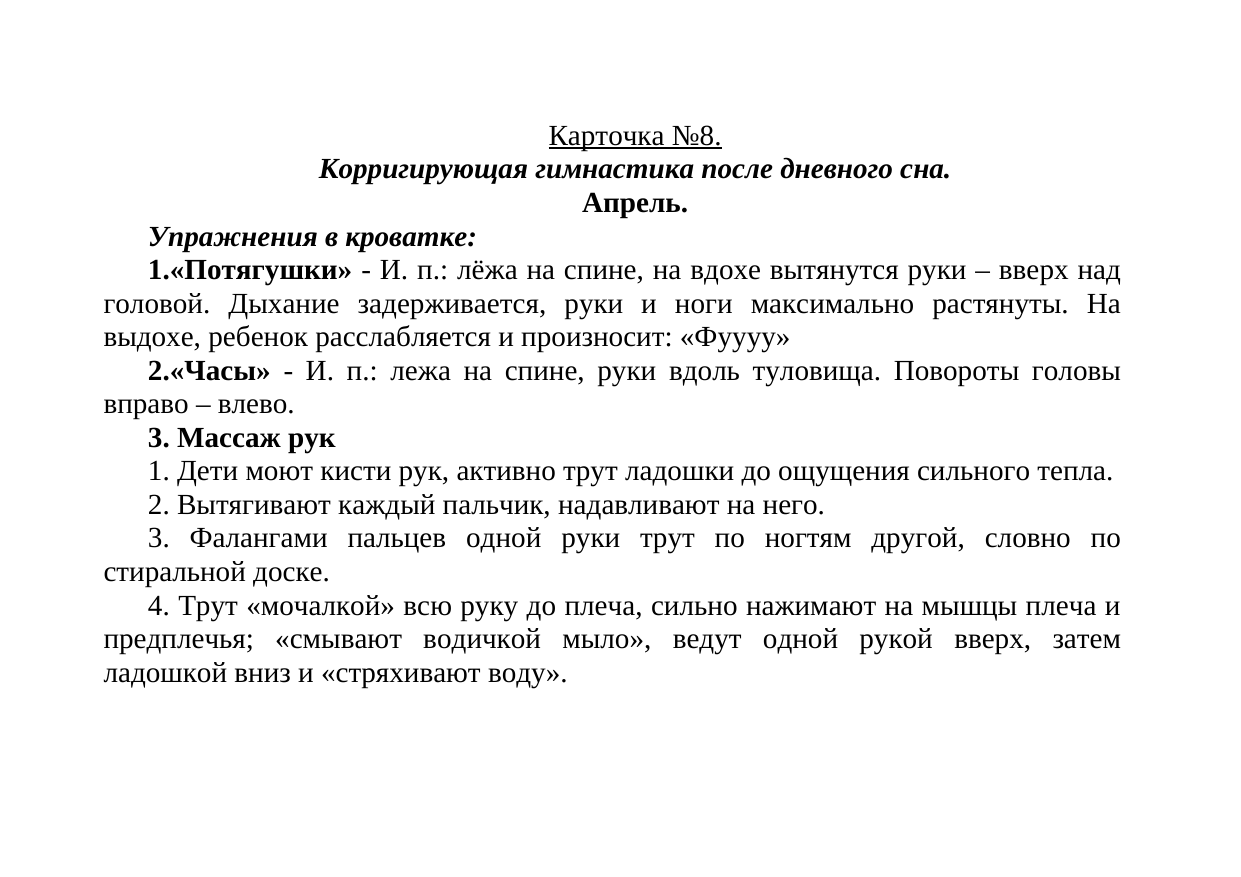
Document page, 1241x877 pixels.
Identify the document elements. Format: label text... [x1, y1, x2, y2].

text 2. Вытягивают каждый пальчик, надавливают на него. [103, 487, 1122, 521]
text 3. Фалангами пальцев одной руки трут по ногтям другой, словно по стиральной доске. [103, 521, 1122, 588]
text 2.«Часы» - И. п.: лежа на спине, руки вдоль туловища. Повороты головы вправо – влево. [103, 353, 1122, 420]
text Апрель. [103, 185, 1122, 219]
text Упражнения в кроватке: [103, 219, 1122, 252]
text 3. Массаж рук [103, 420, 1122, 453]
text 1. Дети моют кисти рук, активно трут ладошки до ощущения сильного тепла. [103, 453, 1122, 487]
text Корригирующая гимнастика после дневного сна. [103, 152, 1122, 185]
text 4. Трут «мочалкой» всю руку до плеча, сильно нажимают на мышцы плеча и предплечья; «смывают водичкой мыло», ведут одной рукой вверх, затем ладошкой вниз и «стряхивают воду». [103, 588, 1122, 688]
text Карточка №8. [103, 118, 1122, 152]
text 1.«Потягушки» - И. п.: лёжа на спине, на вдохе вытянутся руки – вверх над головой. Дыхание задерживается, руки и ноги максимально растянуты. На выдохе, ребенок расслабляется и произносит: «Фуууу» [103, 252, 1122, 353]
